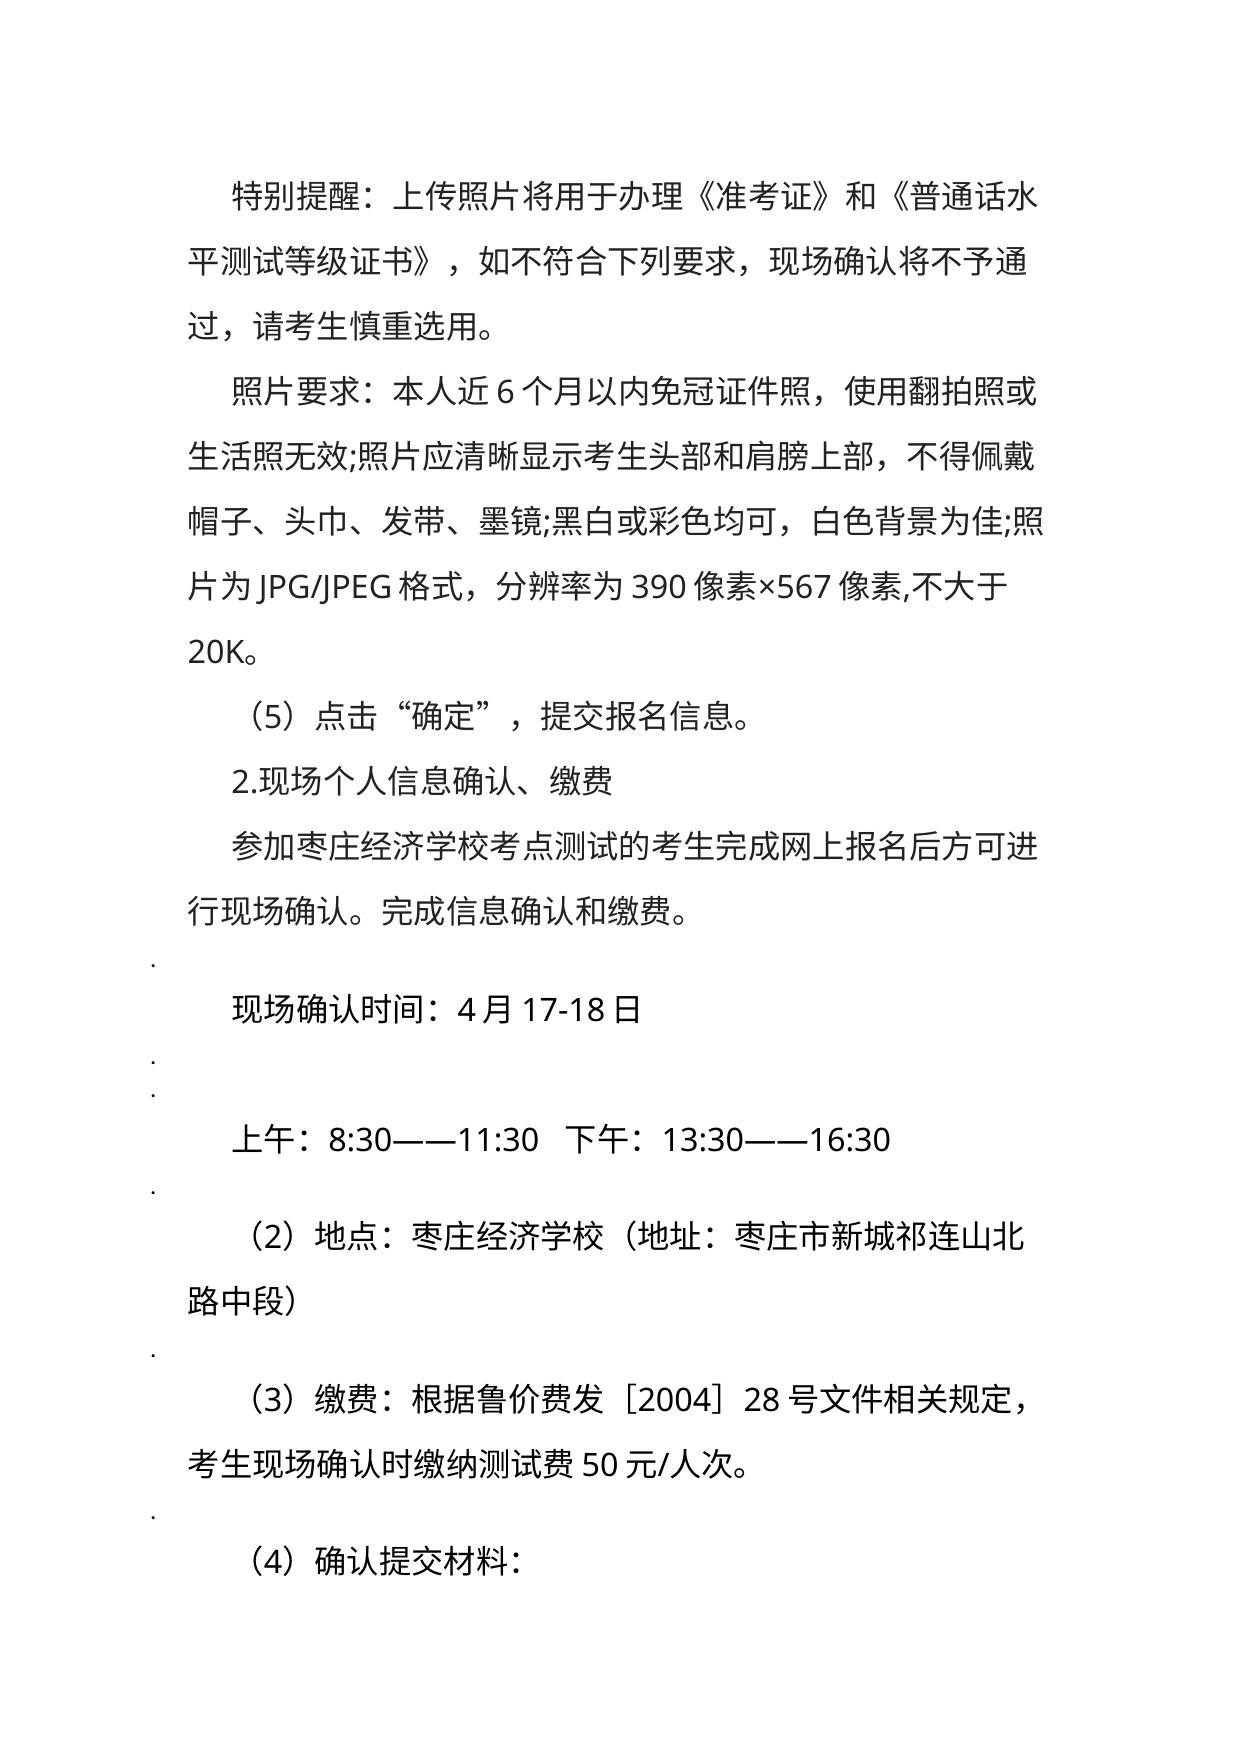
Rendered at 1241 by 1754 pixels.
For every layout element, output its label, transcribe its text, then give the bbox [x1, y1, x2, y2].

text （3）缴费：根据鲁价费发［2004］28号文件相关规定，考生现场确认时缴纳测试费50元/人次。 [187, 1364, 1053, 1494]
text 现场确认时间：4月17-18日 [187, 974, 1053, 1039]
text （2）地点：枣庄经济学校（地址：枣庄市新城祁连山北路中段） [187, 1202, 1053, 1332]
text 特别提醒：上传照片将用于办理《准考证》和《普通话水平测试等级证书》，如不符合下列要求，现场确认将不予通过，请考生慎重选用。 [187, 162, 1053, 357]
text 2.现场个人信息确认、缴费 [187, 747, 1053, 812]
text 照片要求：本人近6个月以内免冠证件照，使用翻拍照或生活照无效;照片应清晰显示考生头部和肩膀上部，不得佩戴帽子、头巾、发带、墨镜;黑白或彩色均可，白色背景为佳;照片为JPG/JPEG格式，分辨率为390像素×567像素,不大于20K。 [187, 357, 1053, 682]
text 参加枣庄经济学校考点测试的考生完成网上报名后方可进行现场确认。完成信息确认和缴费。 [187, 812, 1053, 942]
text （5）点击“确定”，提交报名信息。 [187, 682, 1053, 747]
text 上午：8:30——11:30 下午：13:30——16:30 [187, 1104, 1053, 1169]
text （4）确认提交材料： [187, 1527, 1053, 1592]
